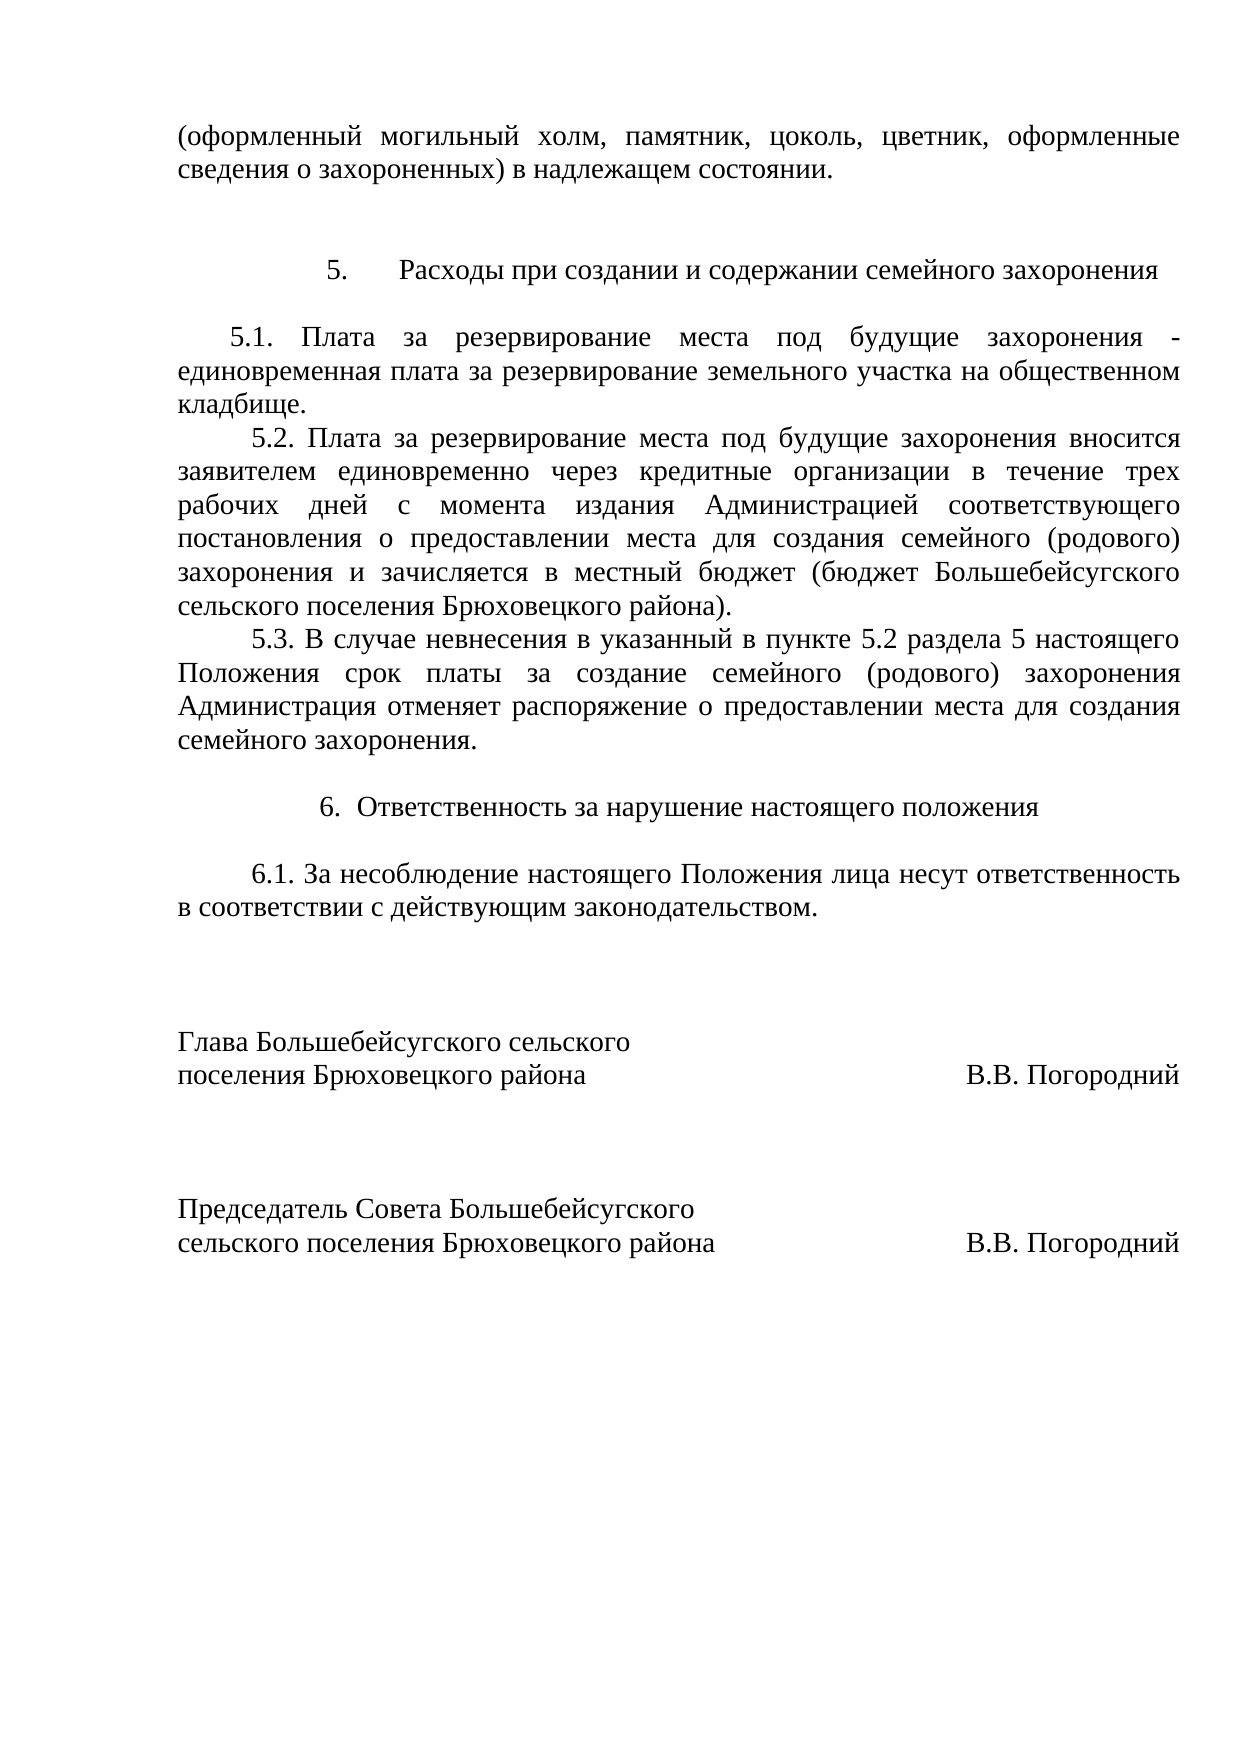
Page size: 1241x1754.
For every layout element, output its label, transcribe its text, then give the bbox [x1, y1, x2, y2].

text 6.1. За несоблюдение настоящего Положения лица несут ответственность в соответствии с действующим законодательством. [177, 856, 1181, 923]
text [177, 118, 1181, 185]
text Глава Большебейсугского сельского [177, 1024, 1181, 1057]
list Расходы при создании и содержании семейного захоронения [252, 252, 1181, 286]
text 5.3. В случае невнесения в указанный в пункте 5.2 раздела 5 настоящего Положения срок платы за создание семейного (родового) захоронения Администрация отменяет распоряжение о предоставлении места для создания семейного захоронения. [177, 621, 1181, 755]
text поселения Брюховецкого района В.В. Погородний [177, 1057, 1181, 1091]
text Председатель Совета Большебейсугского [177, 1191, 1181, 1225]
text сельского поселения Брюховецкого района В.В. Погородний [177, 1225, 1181, 1258]
list Ответственность за нарушение настоящего положения [177, 789, 1181, 822]
text 5.2. Плата за резервирование места под будущие захоронения вносится заявителем единовременно через кредитные организации в течение трех рабочих дней с момента издания Администрацией соответствующего постановления о предоставлении места для создания семейного (родового) захоронения и зачисляется в местный бюджет (бюджет Большебейсугского сельского поселения Брюховецкого района). [177, 420, 1181, 621]
text 5.1. Плата за резервирование места под будущие захоронения - единовременная плата за резервирование земельного участка на общественном кладбище. [177, 319, 1181, 420]
